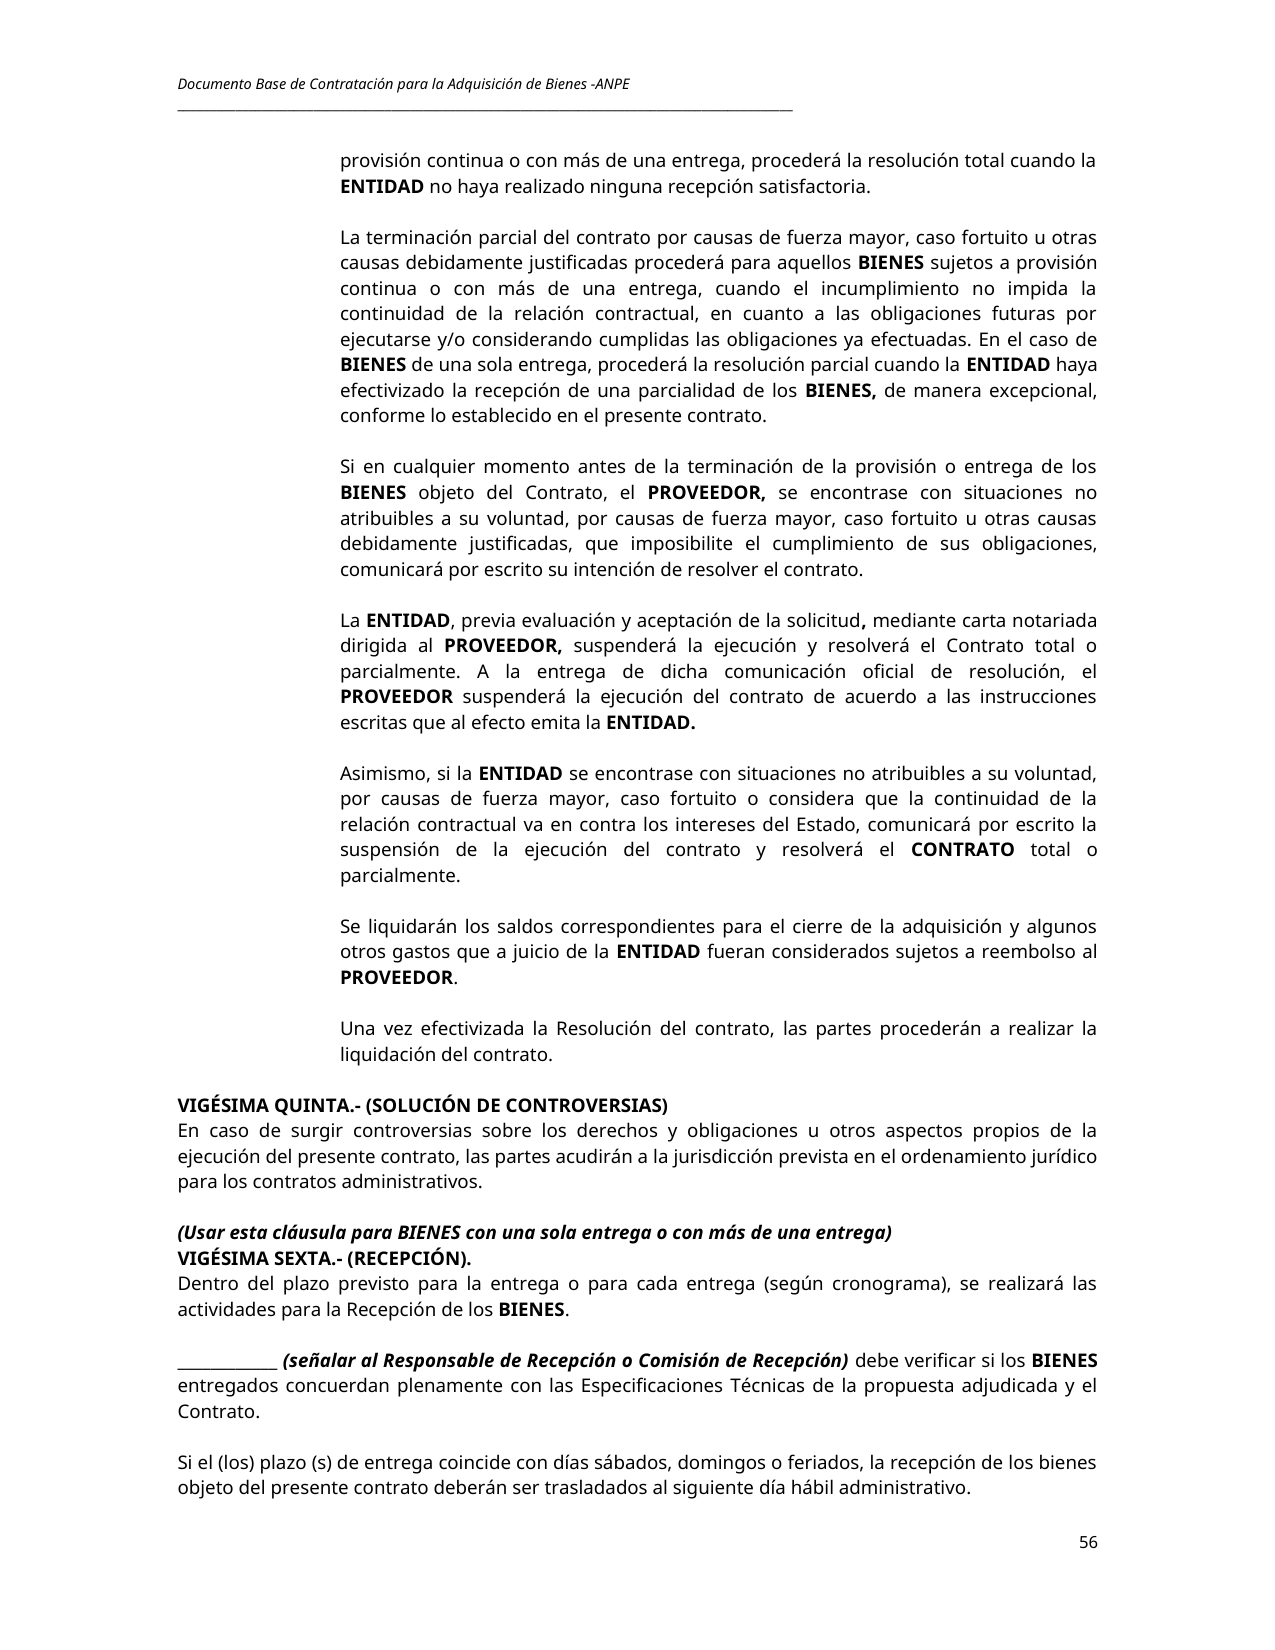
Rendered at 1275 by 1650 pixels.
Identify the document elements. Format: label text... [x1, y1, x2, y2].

text ____________ (señalar al Responsable de Recepción o Comisión de Recepción) debe verificar si los BIENES entregados concuerdan plenamente con las Especificaciones Técnicas de la propuesta adjudicada y el Contrato. [177, 1347, 1098, 1424]
text Una vez efectivizada la Resolución del contrato, las partes procederán a realizar la liquidación del contrato. [340, 1015, 1098, 1066]
text La terminación parcial del contrato por causas de fuerza mayor, caso fortuito u otras causas debidamente justificadas procederá para aquellos BIENES sujetos a provisión continua o con más de una entrega, cuando el incumplimiento no impida la continuidad de la relación contractual, en cuanto a las obligaciones futuras por ejecutarse y/o considerando cumplidas las obligaciones ya efectuadas. En el caso de BIENES de una sola entrega, procederá la resolución parcial cuando la ENTIDAD haya efectivizado la recepción de una parcialidad de los BIENES, de manera excepcional, conforme lo establecido en el presente contrato. [340, 224, 1098, 428]
text Dentro del plazo previsto para la entrega o para cada entrega (según cronograma), se realizará las actividades para la Recepción de los BIENES. [177, 1271, 1098, 1322]
text Si en cualquier momento antes de la terminación de la provisión o entrega de los BIENES objeto del Contrato, el PROVEEDOR, se encontrase con situaciones no atribuibles a su voluntad, por causas de fuerza mayor, caso fortuito u otras causas debidamente justificadas, que imposibilite el cumplimiento de sus obligaciones, comunicará por escrito su intención de resolver el contrato. [340, 454, 1098, 581]
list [265, 148, 1098, 199]
text (Usar esta cláusula para BIENES con una sola entrega o con más de una entrega) [177, 1219, 1098, 1245]
text VIGÉSIMA QUINTA.- (SOLUCIÓN DE CONTROVERSIAS) [177, 1092, 1098, 1117]
text Si el (los) plazo (s) de entrega coincide con días sábados, domingos o feriados, la recepción de los bienes objeto del presente contrato deberán ser trasladados al siguiente día hábil administrativo. [177, 1449, 1098, 1500]
text Se liquidarán los saldos correspondientes para el cierre de la adquisición y algunos otros gastos que a juicio de la ENTIDAD fueran considerados sujetos a reembolso al PROVEEDOR. [340, 913, 1098, 990]
text En caso de surgir controversias sobre los derechos y obligaciones u otros aspectos propios de la ejecución del presente contrato, las partes acudirán a la jurisdicción prevista en el ordenamiento jurídico para los contratos administrativos. [177, 1117, 1098, 1194]
text La ENTIDAD, previa evaluación y aceptación de la solicitud, mediante carta notariada dirigida al PROVEEDOR, suspenderá la ejecución y resolverá el Contrato total o parcialmente. A la entrega de dicha comunicación oficial de resolución, el PROVEEDOR suspenderá la ejecución del contrato de acuerdo a las instrucciones escritas que al efecto emita la ENTIDAD. [340, 607, 1098, 734]
text VIGÉSIMA SEXTA.- (RECEPCIÓN). [177, 1245, 1098, 1271]
text Asimismo, si la ENTIDAD se encontrase con situaciones no atribuibles a su voluntad, por causas de fuerza mayor, caso fortuito o considera que la continuidad de la relación contractual va en contra los intereses del Estado, comunicará por escrito la suspensión de la ejecución del contrato y resolverá el CONTRATO total o parcialmente. [340, 760, 1098, 888]
